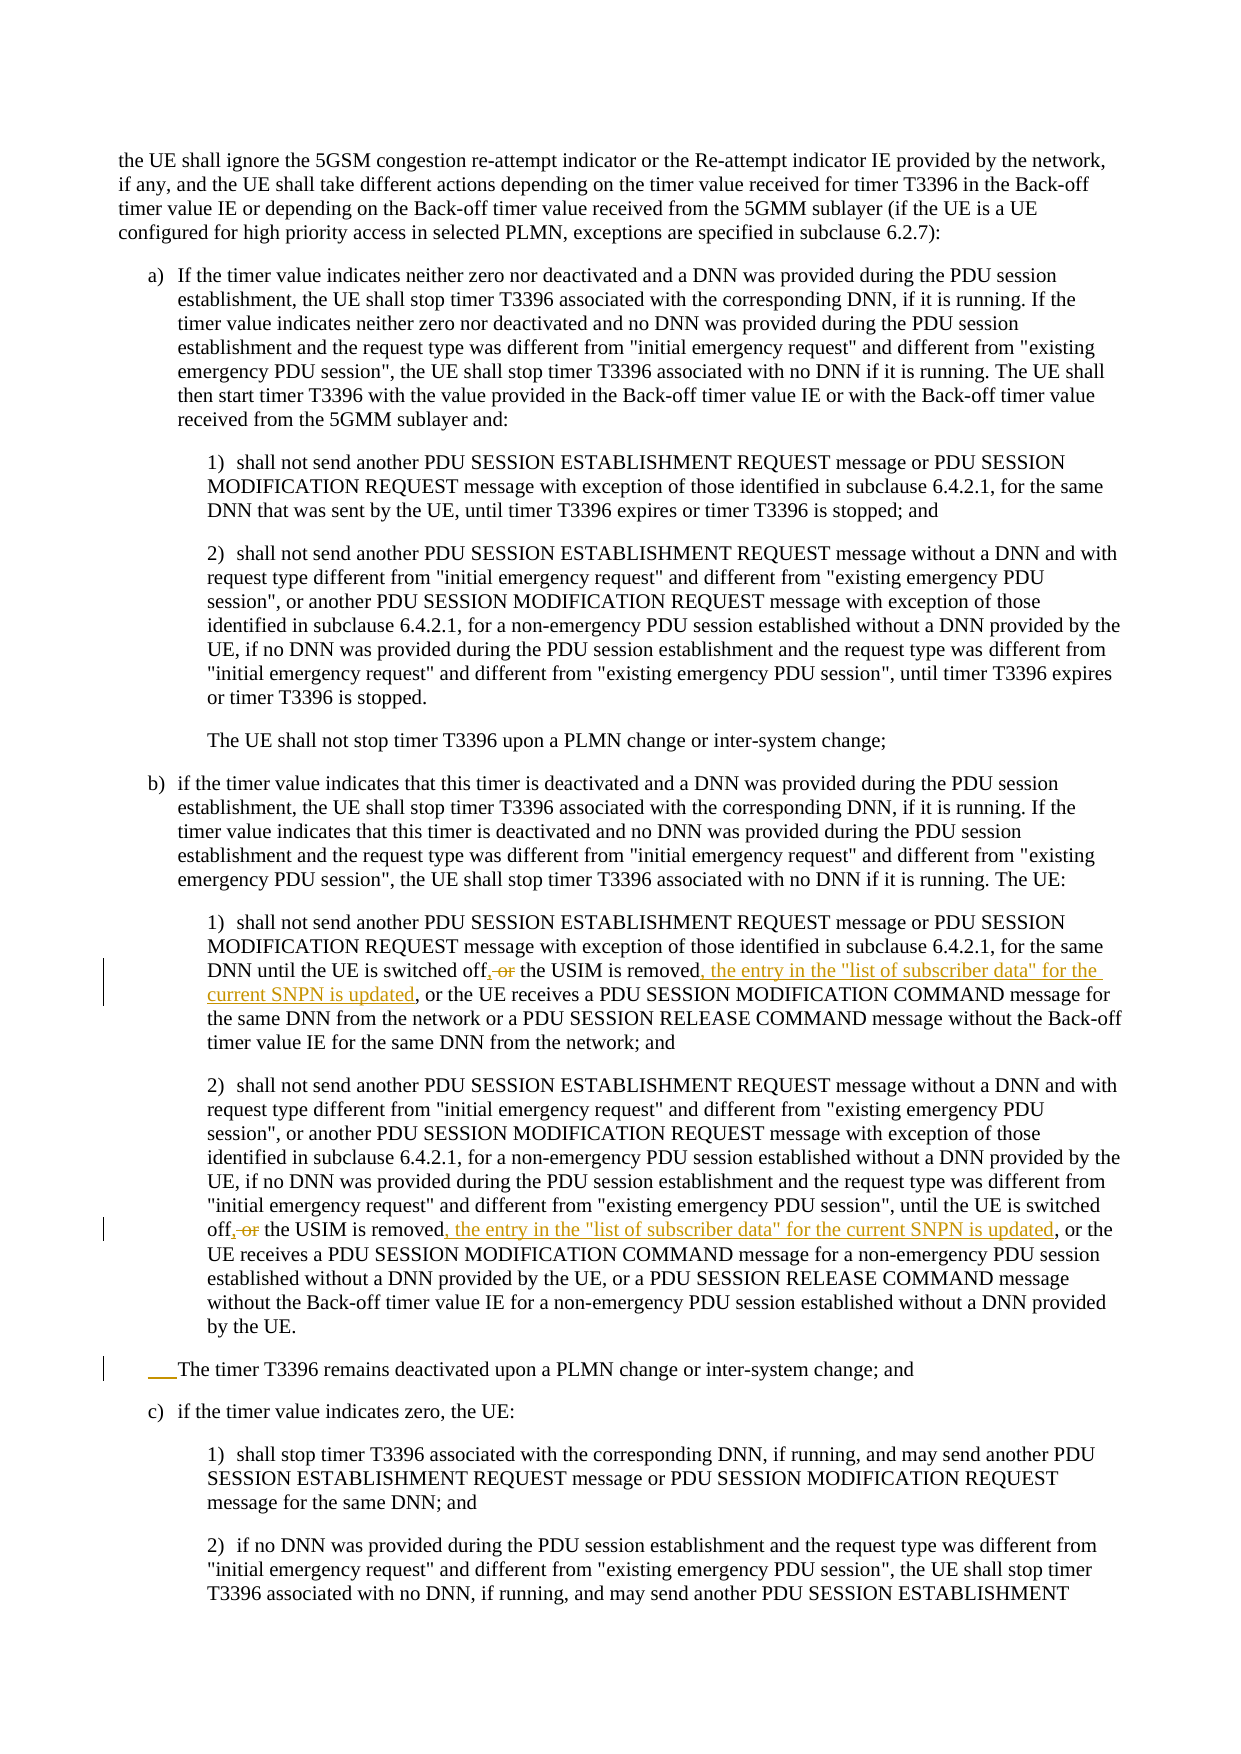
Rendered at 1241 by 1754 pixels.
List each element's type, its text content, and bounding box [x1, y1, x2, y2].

text 1) shall stop timer T3396 associated with the corresponding DNN, if running, and may send another PDU SESSION ESTABLISHMENT REQUEST message or PDU SESSION MODIFICATION REQUEST message for the same DNN; and [207, 1442, 1122, 1514]
text c) if the timer value indicates zero, the UE: [148, 1399, 1122, 1423]
text 2) shall not send another PDU SESSION ESTABLISHMENT REQUEST message without a DNN and with request type different from "initial emergency request" and different from "existing emergency PDU session", or another PDU SESSION MODIFICATION REQUEST message with exception of those identified in subclause 6.4.2.1, for a non-emergency PDU session established without a DNN provided by the UE, if no DNN was provided during the PDU session establishment and the request type was different from "initial emergency request" and different from "existing emergency PDU session", until timer T3396 expires or timer T3396 is stopped. [207, 541, 1122, 709]
text b) if the timer value indicates that this timer is deactivated and a DNN was provided during the PDU session establishment, the UE shall stop timer T3396 associated with the corresponding DNN, if it is running. If the timer value indicates that this timer is deactivated and no DNN was provided during the PDU session establishment and the request type was different from "initial emergency request" and different from "existing emergency PDU session", the UE shall stop timer T3396 associated with no DNN if it is running. The UE: [148, 771, 1122, 891]
text 2) shall not send another PDU SESSION ESTABLISHMENT REQUEST message without a DNN and with request type different from "initial emergency request" and different from "existing emergency PDU session", or another PDU SESSION MODIFICATION REQUEST message with exception of those identified in subclause 6.4.2.1, for a non-emergency PDU session established without a DNN provided by the UE, if no DNN was provided during the PDU session establishment and the request type was different from "initial emergency request" and different from "existing emergency PDU session", until the UE is switched off the USIM is removed, or the UE receives a PDU SESSION MODIFICATION COMMAND message for a non-emergency PDU session established without a DNN provided by the UE, or a PDU SESSION RELEASE COMMAND message without the Back-off timer value IE for a non-emergency PDU session established without a DNN provided by the UE. [207, 1073, 1122, 1338]
text the UE shall ignore the 5GSM congestion re-attempt indicator or the Re-attempt indicator IE provided by the network, if any, and the UE shall take different actions depending on the timer value received for timer T3396 in the Back-off timer value IE or depending on the Back-off timer value received from the 5GMM sublayer (if the UE is a UE configured for high priority access in selected PLMN, exceptions are specified in subclause 6.2.7): [118, 148, 1122, 244]
text The timer T3396 remains deactivated upon a PLMN change or inter-system change; and [148, 1356, 1122, 1381]
text a) If the timer value indicates neither zero nor deactivated and a DNN was provided during the PDU session establishment, the UE shall stop timer T3396 associated with the corresponding DNN, if it is running. If the timer value indicates neither zero nor deactivated and no DNN was provided during the PDU session establishment and the request type was different from "initial emergency request" and different from "existing emergency PDU session", the UE shall stop timer T3396 associated with no DNN if it is running. The UE shall then start timer T3396 with the value provided in the Back-off timer value IE or with the Back-off timer value received from the 5GMM sublayer and: [148, 263, 1122, 431]
text 1) shall not send another PDU SESSION ESTABLISHMENT REQUEST message or PDU SESSION MODIFICATION REQUEST message with exception of those identified in subclause 6.4.2.1, for the same DNN that was sent by the UE, until timer T3396 expires or timer T3396 is stopped; and [207, 450, 1122, 522]
text 1) shall not send another PDU SESSION ESTABLISHMENT REQUEST message or PDU SESSION MODIFICATION REQUEST message with exception of those identified in subclause 6.4.2.1, for the same DNN until the UE is switched off the USIM is removed, or the UE receives a PDU SESSION MODIFICATION COMMAND message for the same DNN from the network or a PDU SESSION RELEASE COMMAND message without the Back-off timer value IE for the same DNN from the network; and [207, 910, 1122, 1054]
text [207, 1533, 1122, 1605]
text The UE shall not stop timer T3396 upon a PLMN change or inter-system change; [207, 728, 1122, 752]
